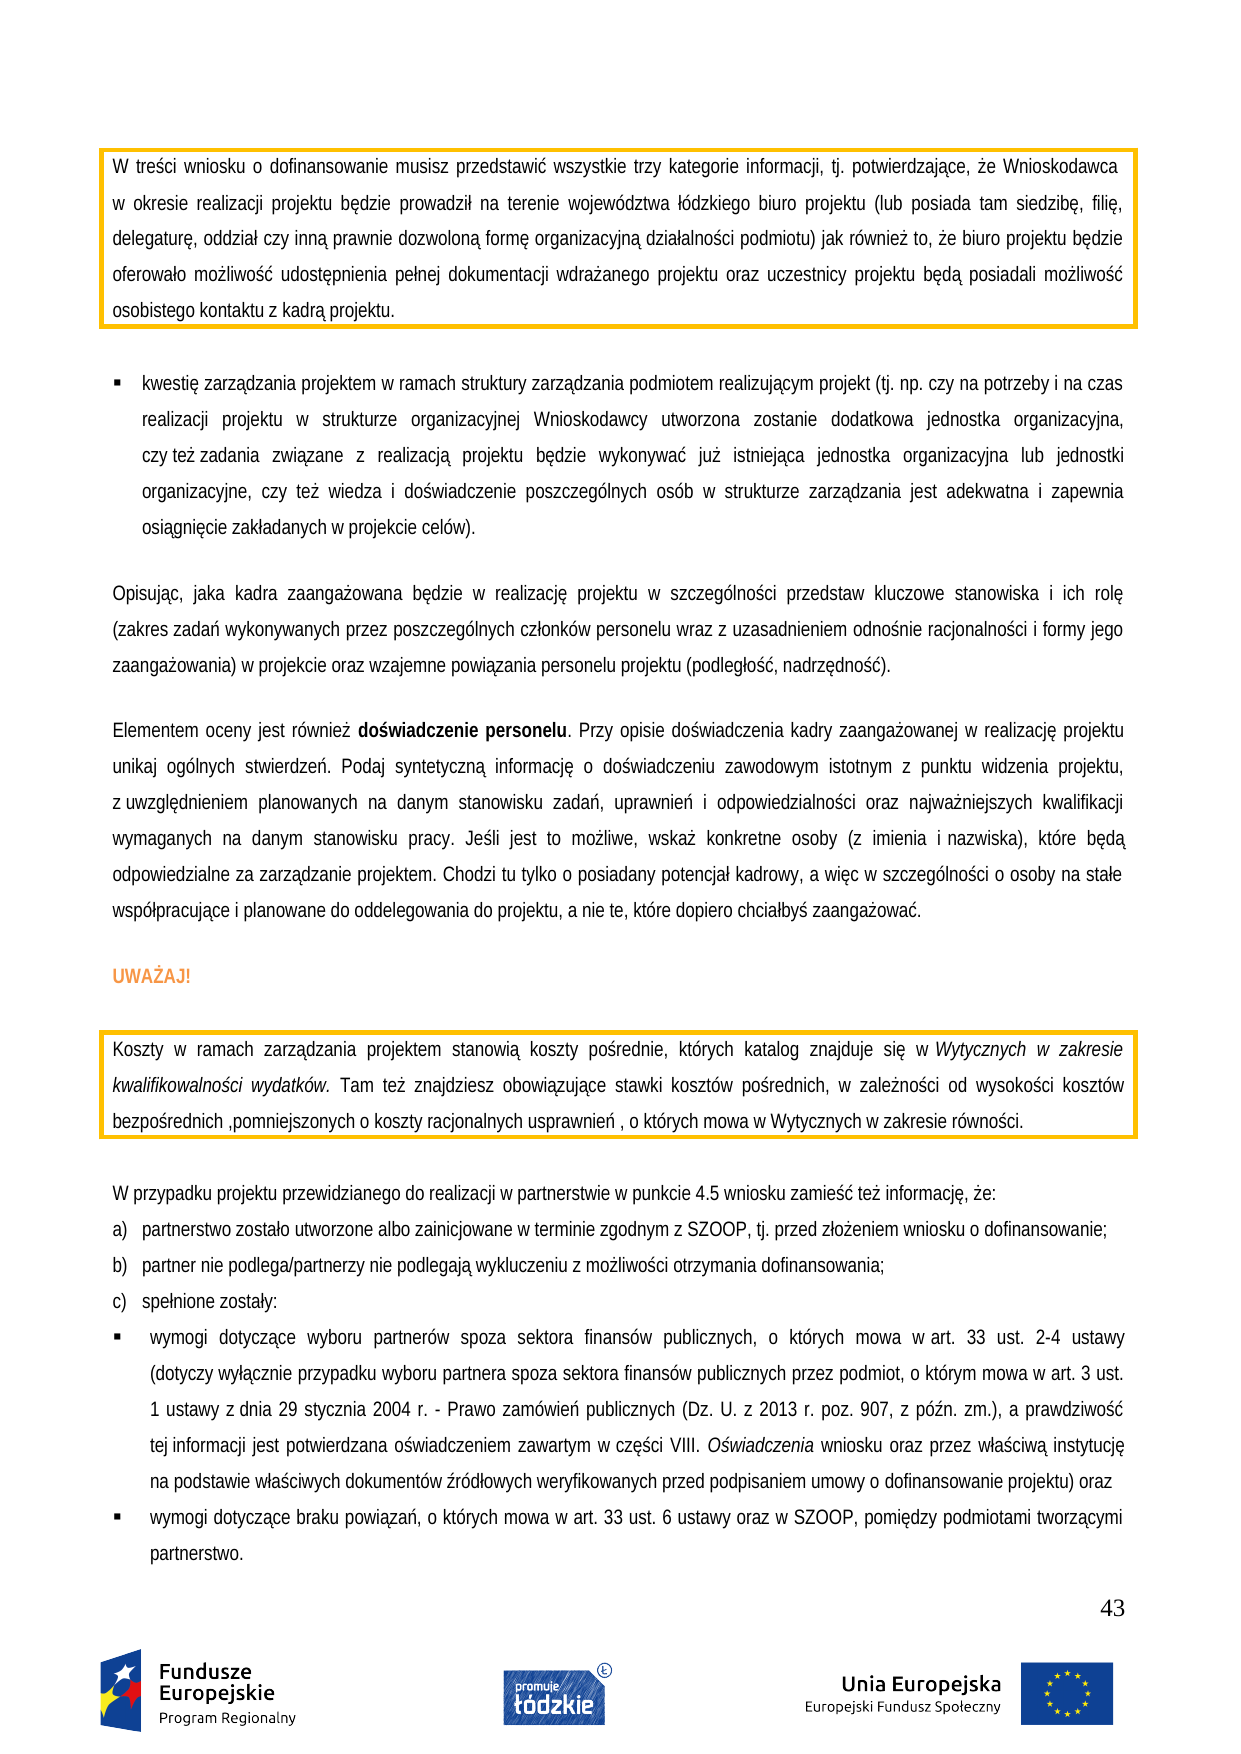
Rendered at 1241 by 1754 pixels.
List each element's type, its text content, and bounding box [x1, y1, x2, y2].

text Koszty w ramach zarządzania projektem stanowią koszty pośrednie, których katalog znajduje się w Wytycznych w zakresie kwalifikowalności wydatków. Tam też znajdziesz obowiązujące stawki kosztów pośrednich, w zależności od wysokości kosztów bezpośrednich ,pomniejszonych o koszty racjonalnych usprawnień , o których mowa w Wytycznych w zakresie równości. [104, 1035, 1133, 1135]
text W treści wniosku o dofinansowanie musisz przedstawić wszystkie trzy kategorie informacji, tj. potwierdzające, że Wnioskodawca w okresie realizacji projektu będzie prowadził na terenie województwa łódzkiego biuro projektu (lub posiada tam siedzibę, filię, delegaturę, oddział czy inną prawnie dozwoloną formę organizacyjną działalności podmiotu) jak również to, że biuro projektu będzie oferowało możliwość udostępnienia pełnej dokumentacji wdrażanego projektu oraz uczestnicy projektu będą posiadali możliwość osobistego kontaktu z kadrą projektu. [104, 152, 1133, 324]
list partner nie podlega/partnerzy nie podlegają wykluczeniu z możliwości otrzymania dofinansowania; [112, 1253, 1125, 1277]
text Elementem oceny jest również doświadczenie personelu. Przy opisie doświadczenia kadry zaangażowanej w realizację projektu unikaj ogólnych stwierdzeń. Podaj syntetyczną informację o doświadczeniu zawodowym istotnym z punktu widzenia projektu, z uwzględnieniem planowanych na danym stanowisku zadań, uprawnień i odpowiedzialności oraz najważniejszych kwalifikacji wymaganych na danym stanowisku pracy. Jeśli jest to możliwe, wskaż konkretne osoby (z imienia i nazwiska), które będą odpowiedzialne za zarządzanie projektem. Chodzi tu tylko o posiadany potencjał kadrowy, a więc w szczególności o osoby na stałe współpracujące i planowane do oddelegowania do projektu, a nie te, które dopiero chciałbyś zaangażować. [112, 718, 1125, 922]
list wymogi dotyczące braku powiązań, o których mowa w art. 33 ust. 6 ustawy oraz w SZOOP, pomiędzy podmiotami tworzącymi partnerstwo. [112, 1505, 1125, 1565]
list wymogi dotyczące wyboru partnerów spoza sektora finansów publicznych, o których mowa w art. 33 ust. 2-4 ustawy (dotyczy wyłącznie przypadku wyboru partnera spoza sektora finansów publicznych przez podmiot, o którym mowa w art. 3 ust. 1 ustawy z dnia 29 stycznia 2004 r. - Prawo zamówień publicznych (Dz. U. z 2013 r. poz. 907, z późn. zm.), a prawdziwość tej informacji jest potwierdzana oświadczeniem zawartym w części VIII. Oświadczenia wniosku oraz przez właściwą instytucję na podstawie właściwych dokumentów źródłowych weryfikowanych przed podpisaniem umowy o dofinansowanie projektu) oraz [112, 1325, 1125, 1493]
text Opisując, jaka kadra zaangażowana będzie w realizację projektu w szczególności przedstaw kluczowe stanowiska i ich rolę (zakres zadań wykonywanych przez poszczególnych członków personelu wraz z uzasadnieniem odnośnie racjonalności i formy jego zaangażowania) w projekcie oraz wzajemne powiązania personelu projektu (podległość, nadrzędność). [112, 581, 1125, 676]
text W przypadku projektu przewidzianego do realizacji w partnerstwie w punkcie 4.5 wniosku zamieść też informację, że: [112, 1181, 1125, 1205]
list partnerstwo zostało utworzone albo zainicjowane w terminie zgodnym z SZOOP, tj. przed złożeniem wniosku o dofinansowanie; [112, 1217, 1125, 1241]
list spełnione zostały: [112, 1289, 1125, 1313]
text UWAŻAJ! [112, 964, 1125, 988]
list kwestię zarządzania projektem w ramach struktury zarządzania podmiotem realizującym projekt (tj. np. czy na potrzeby i na czas realizacji projektu w strukturze organizacyjnej Wnioskodawcy utworzona zostanie dodatkowa jednostka organizacyjna, czy też zadania związane z realizacją projektu będzie wykonywać już istniejąca jednostka organizacyjna lub jednostki organizacyjne, czy też wiedza i doświadczenie poszczególnych osób w strukturze zarządzania jest adekwatna i zapewnia osiągnięcie zakładanych w projekcie celów). [112, 371, 1125, 539]
picture [100, 1649, 1114, 1732]
